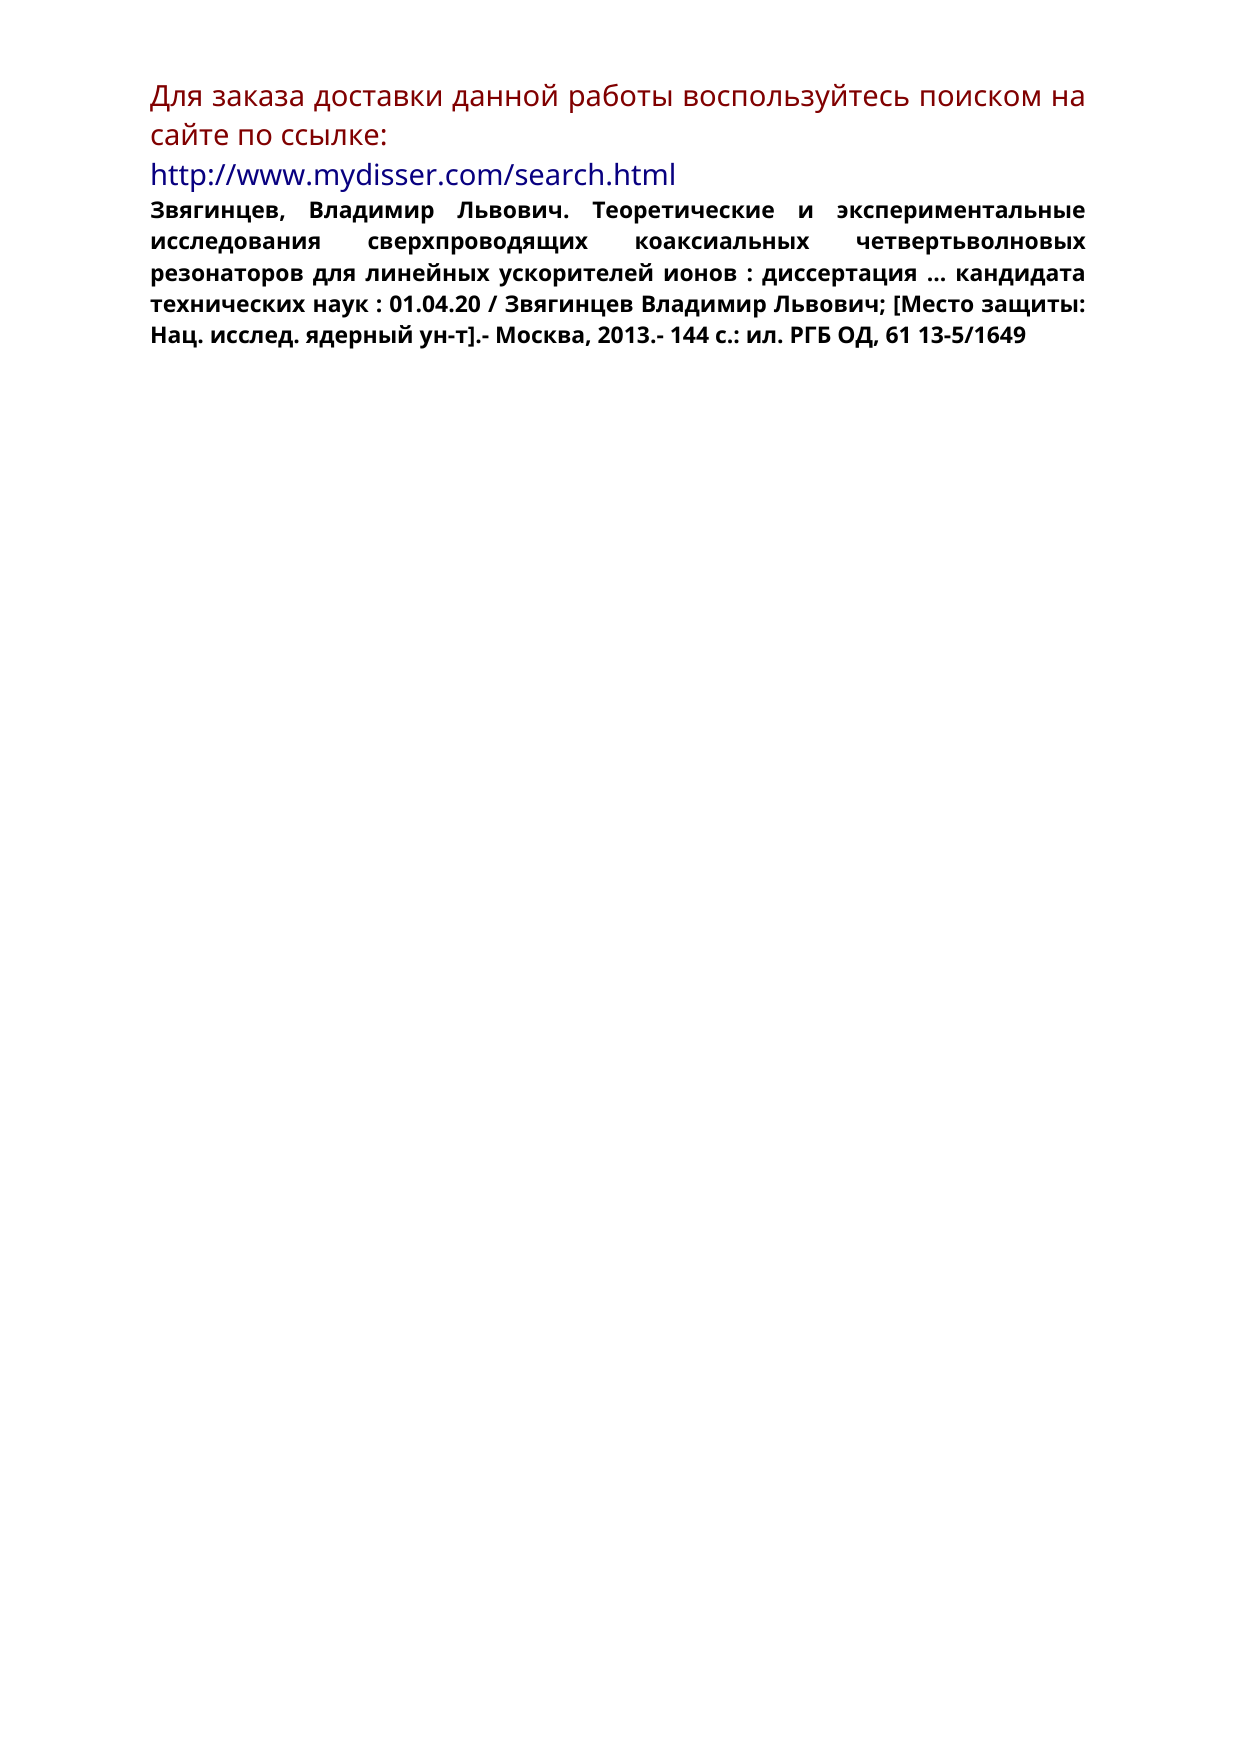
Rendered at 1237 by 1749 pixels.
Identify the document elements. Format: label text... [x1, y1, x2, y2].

text Звягинцев, Владимир Львович. Теоретические и экспериментальные исследования сверхпроводящих коаксиальных четвертьволновых резонаторов для линейных ускорителей ионов : диссертация ... кандидата технических наук : 01.04.20 / Звягинцев Владимир Львович; [Место защиты: Нац. исслед. ядерный ун-т].- Москва, 2013.- 144 с.: ил. РГБ ОД, 61 13-5/1649 [150, 194, 1086, 350]
